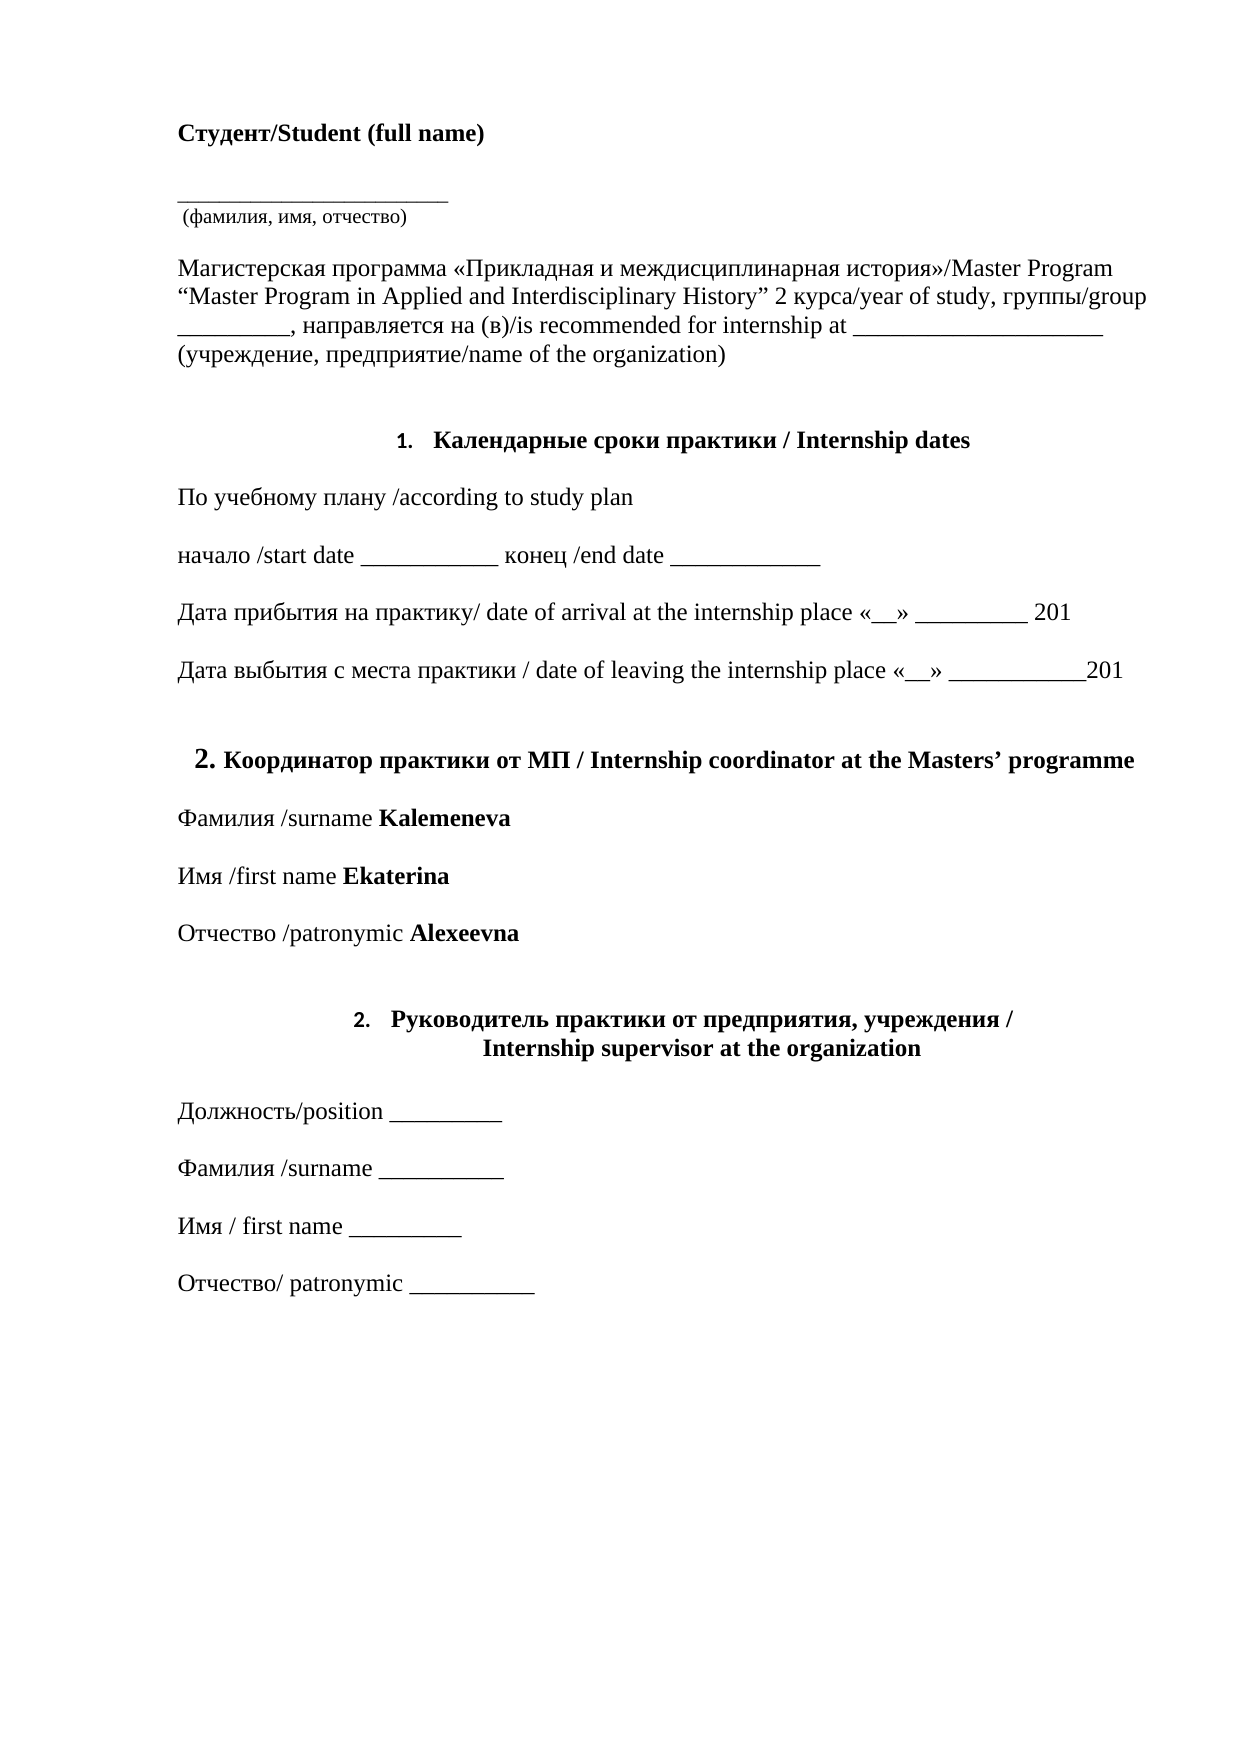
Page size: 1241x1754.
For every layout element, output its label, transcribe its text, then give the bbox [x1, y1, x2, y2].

list Internship supervisor at the organization [252, 1033, 1152, 1062]
text “Master Program in Applied and Interdisciplinary History” 2 курса/year of study, группы/group _________, направляется на (в)/is recommended for internship at ____________________ (учреждение, предприятие/name of the organization) [177, 281, 1152, 368]
text Магистерская программа «Прикладная и междисциплинарная история»/Master Program [177, 253, 1152, 281]
text Имя /first name Ekaterina [177, 861, 1152, 889]
text Студент/Student (full name) [177, 118, 1152, 147]
text Должность/position _________ [177, 1096, 1152, 1124]
text Фамилия /surname __________ [177, 1153, 1152, 1182]
text Имя / first name _________ [177, 1211, 1152, 1239]
text По учебному плану /according to study plan [177, 482, 1152, 511]
text 2. Координатор практики от МП / Internship coordinator at the Masters’ programme [177, 741, 1152, 774]
text Отчество /patronymic Alexeevna [177, 918, 1152, 947]
text Фамилия /surname Kalemeneva [177, 803, 1152, 832]
text Дата выбытия с места практики / date of leaving the internship place «__» ___________201 [177, 655, 1152, 683]
text __________________________ [177, 180, 1152, 204]
text Отчество/ patronymic __________ [177, 1268, 1152, 1297]
text начало /start date ___________ конец /end date ____________ [177, 540, 1152, 568]
text Дата прибытия на практику/ date of arrival at the internship place «__» _________ 201 [177, 597, 1152, 626]
text (фамилия, имя, отчество) [177, 204, 1152, 228]
list Руководитель практики от предприятия, учреждения / [215, 1004, 1152, 1033]
list Календарные сроки практики / Internship dates [215, 425, 1152, 454]
